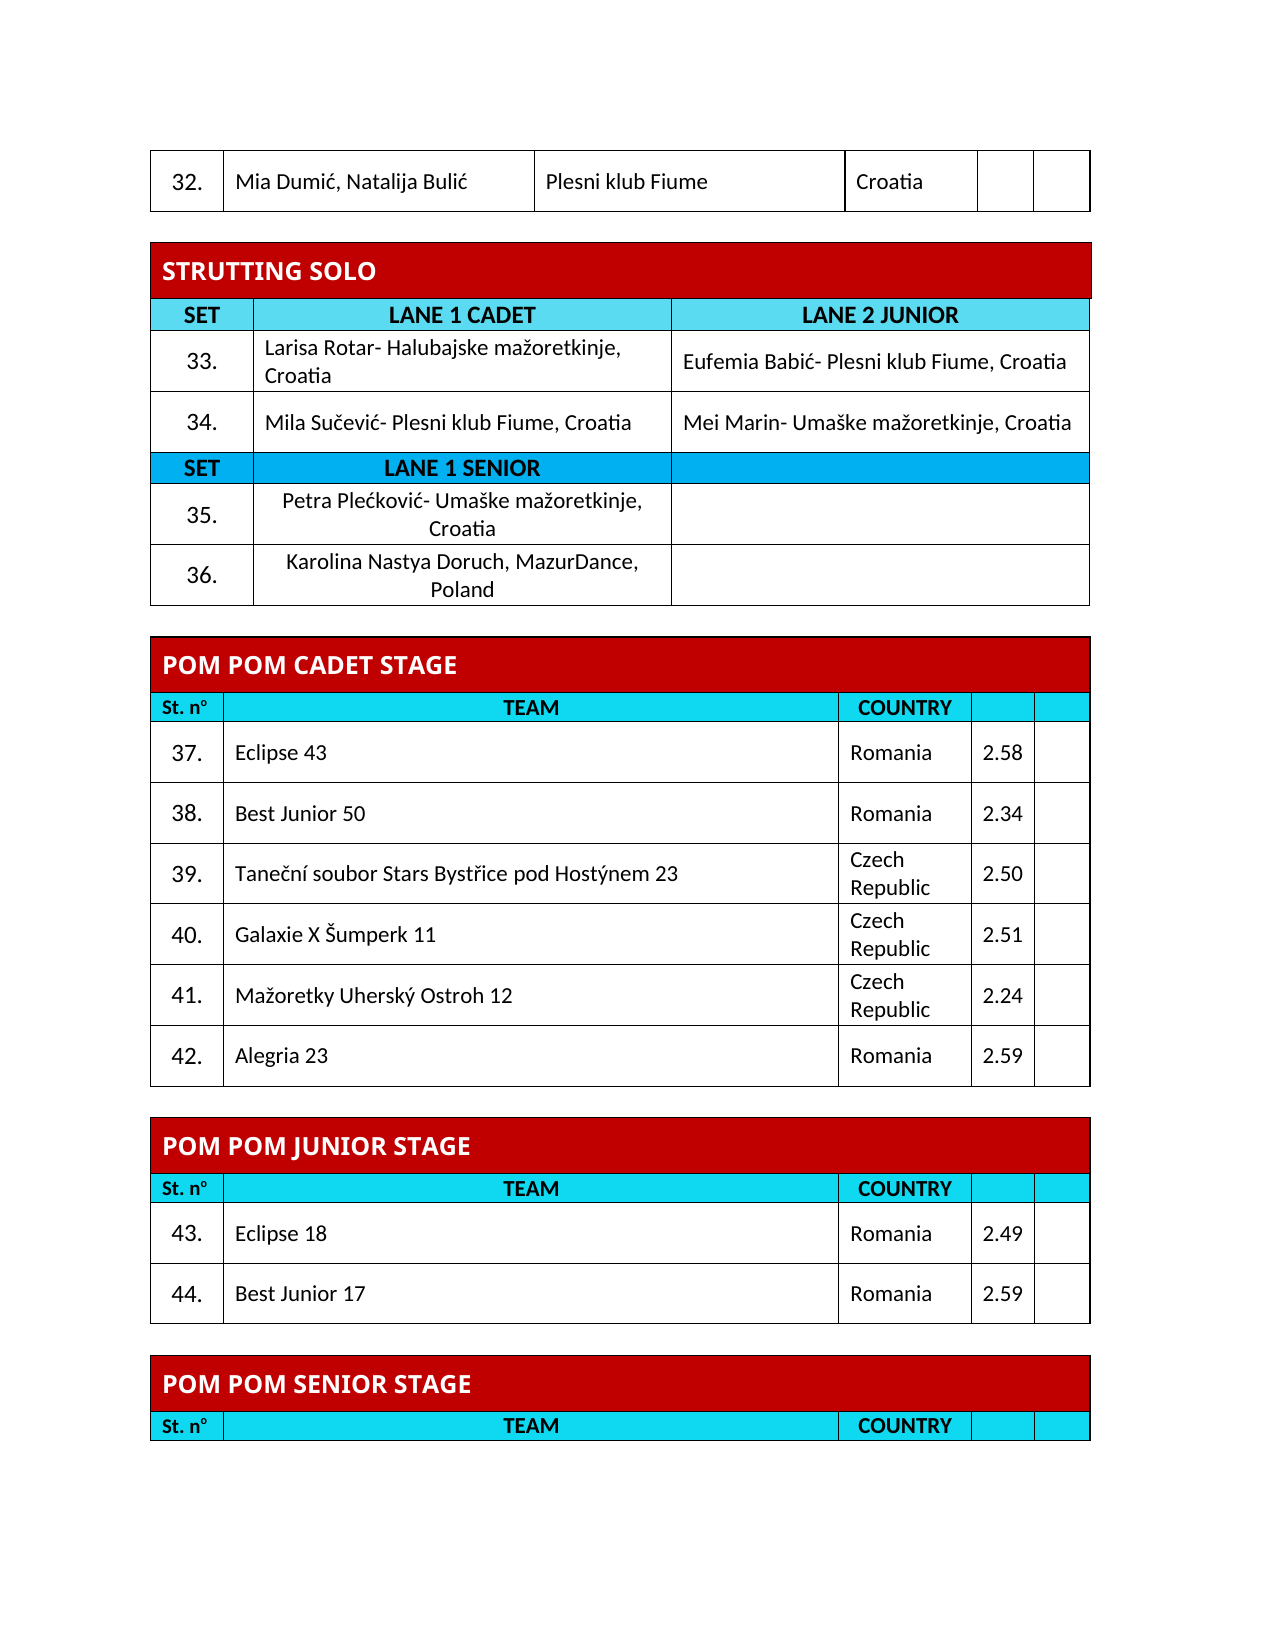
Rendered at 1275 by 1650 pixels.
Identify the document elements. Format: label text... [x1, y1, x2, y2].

table_cell COUNTRY [839, 693, 971, 721]
table_cell SET [151, 453, 253, 483]
table_cell Romania [839, 722, 971, 782]
table_cell TEAM [224, 1174, 838, 1202]
table_cell Eclipse 43 [224, 722, 838, 782]
table_cell [672, 545, 1089, 605]
table_cell 2.59 [972, 1026, 1034, 1086]
table_cell [1035, 693, 1089, 721]
table_cell Romania [839, 1026, 971, 1086]
table_cell [1035, 1026, 1089, 1086]
table_cell TEAM [224, 693, 838, 721]
table_cell 44. [151, 1264, 223, 1323]
table_header STRUTTING SOLO [151, 243, 1091, 298]
table_cell LANE 1 CADET [254, 299, 671, 330]
table_cell SET [151, 299, 253, 330]
table_cell 37. [151, 722, 223, 782]
table_cell [978, 151, 1033, 211]
table_cell 2.49 [972, 1203, 1034, 1263]
table_cell Mila Sučević- Plesni klub Fiume, Croatia [254, 392, 671, 452]
table_cell COUNTRY [839, 1412, 971, 1440]
table_cell [672, 453, 1089, 483]
table_cell [1035, 844, 1089, 903]
table_cell 2.58 [972, 722, 1034, 782]
table_cell Czech Republic [839, 844, 971, 903]
table_cell TEAM [224, 1412, 838, 1440]
table_header POM POM CADET STAGE [151, 638, 1089, 692]
table_cell 36. [151, 545, 253, 605]
table_cell Croatia [846, 151, 977, 211]
table_cell 2.24 [972, 965, 1034, 1025]
table_cell Czech Republic [839, 965, 971, 1025]
table_cell Taneční soubor Stars Bystřice pod Hostýnem 23 [224, 844, 838, 903]
table_cell Plesni klub Fiume [535, 151, 844, 211]
table_cell 32. [151, 151, 223, 211]
table_cell Mažoretky Uherský Ostroh 12 [224, 965, 838, 1025]
table_cell 2.59 [972, 1264, 1034, 1323]
table_cell 2.51 [972, 904, 1034, 964]
table_cell 2.34 [972, 783, 1034, 843]
table_cell [1035, 965, 1089, 1025]
table_header POM POM SENIOR STAGE [151, 1356, 1089, 1411]
table_cell [1035, 1412, 1089, 1440]
table_cell Petra Plećković- Umaške mažoretkinje, Croatia [254, 484, 671, 544]
table_cell Karolina Nastya Doruch, MazurDance, Poland [254, 545, 671, 605]
table_cell [1034, 151, 1089, 211]
table_cell 33. [151, 331, 253, 391]
table_cell 35. [151, 484, 253, 544]
table_cell Best Junior 50 [224, 783, 838, 843]
table_cell 41. [151, 965, 223, 1025]
table_cell Mia Dumić, Natalija Bulić [224, 151, 534, 211]
table_cell 38. [151, 783, 223, 843]
table_cell Romania [839, 1264, 971, 1323]
table_cell COUNTRY [839, 1174, 971, 1202]
table_cell Romania [839, 783, 971, 843]
table_cell Mei Marin- Umaške mažoretkinje, Croatia [672, 392, 1089, 452]
table_cell 39. [151, 844, 223, 903]
table_cell St. no [151, 1174, 223, 1202]
table_cell 2.50 [972, 844, 1034, 903]
table_cell Larisa Rotar- Halubajske mažoretkinje, Croatia [254, 331, 671, 391]
table_cell St. no [151, 1412, 223, 1440]
table_cell [1035, 1203, 1089, 1263]
table_cell [1035, 1264, 1089, 1323]
table_cell Eufemia Babić- Plesni klub Fiume, Croatia [672, 331, 1089, 391]
table_cell [1035, 783, 1089, 843]
table_cell 40. [151, 904, 223, 964]
table_header POM POM JUNIOR STAGE [151, 1118, 1089, 1173]
table_cell [1035, 1174, 1089, 1202]
table_cell Best Junior 17 [224, 1264, 838, 1323]
table_cell LANE 2 JUNIOR [672, 299, 1089, 330]
table_cell 34. [151, 392, 253, 452]
table_cell LANE 1 SENIOR [254, 453, 671, 483]
table_cell St. no [151, 693, 223, 721]
table_cell [972, 693, 1034, 721]
table_cell [1035, 904, 1089, 964]
table_cell Alegria 23 [224, 1026, 838, 1086]
table_cell Galaxie X Šumperk 11 [224, 904, 838, 964]
table_cell Czech Republic [839, 904, 971, 964]
table_cell [672, 484, 1089, 544]
table_cell [972, 1174, 1034, 1202]
table_cell Eclipse 18 [224, 1203, 838, 1263]
table_cell Romania [839, 1203, 971, 1263]
table_cell [1035, 722, 1089, 782]
table_cell 42. [151, 1026, 223, 1086]
table_cell [972, 1412, 1034, 1440]
table_cell 43. [151, 1203, 223, 1263]
